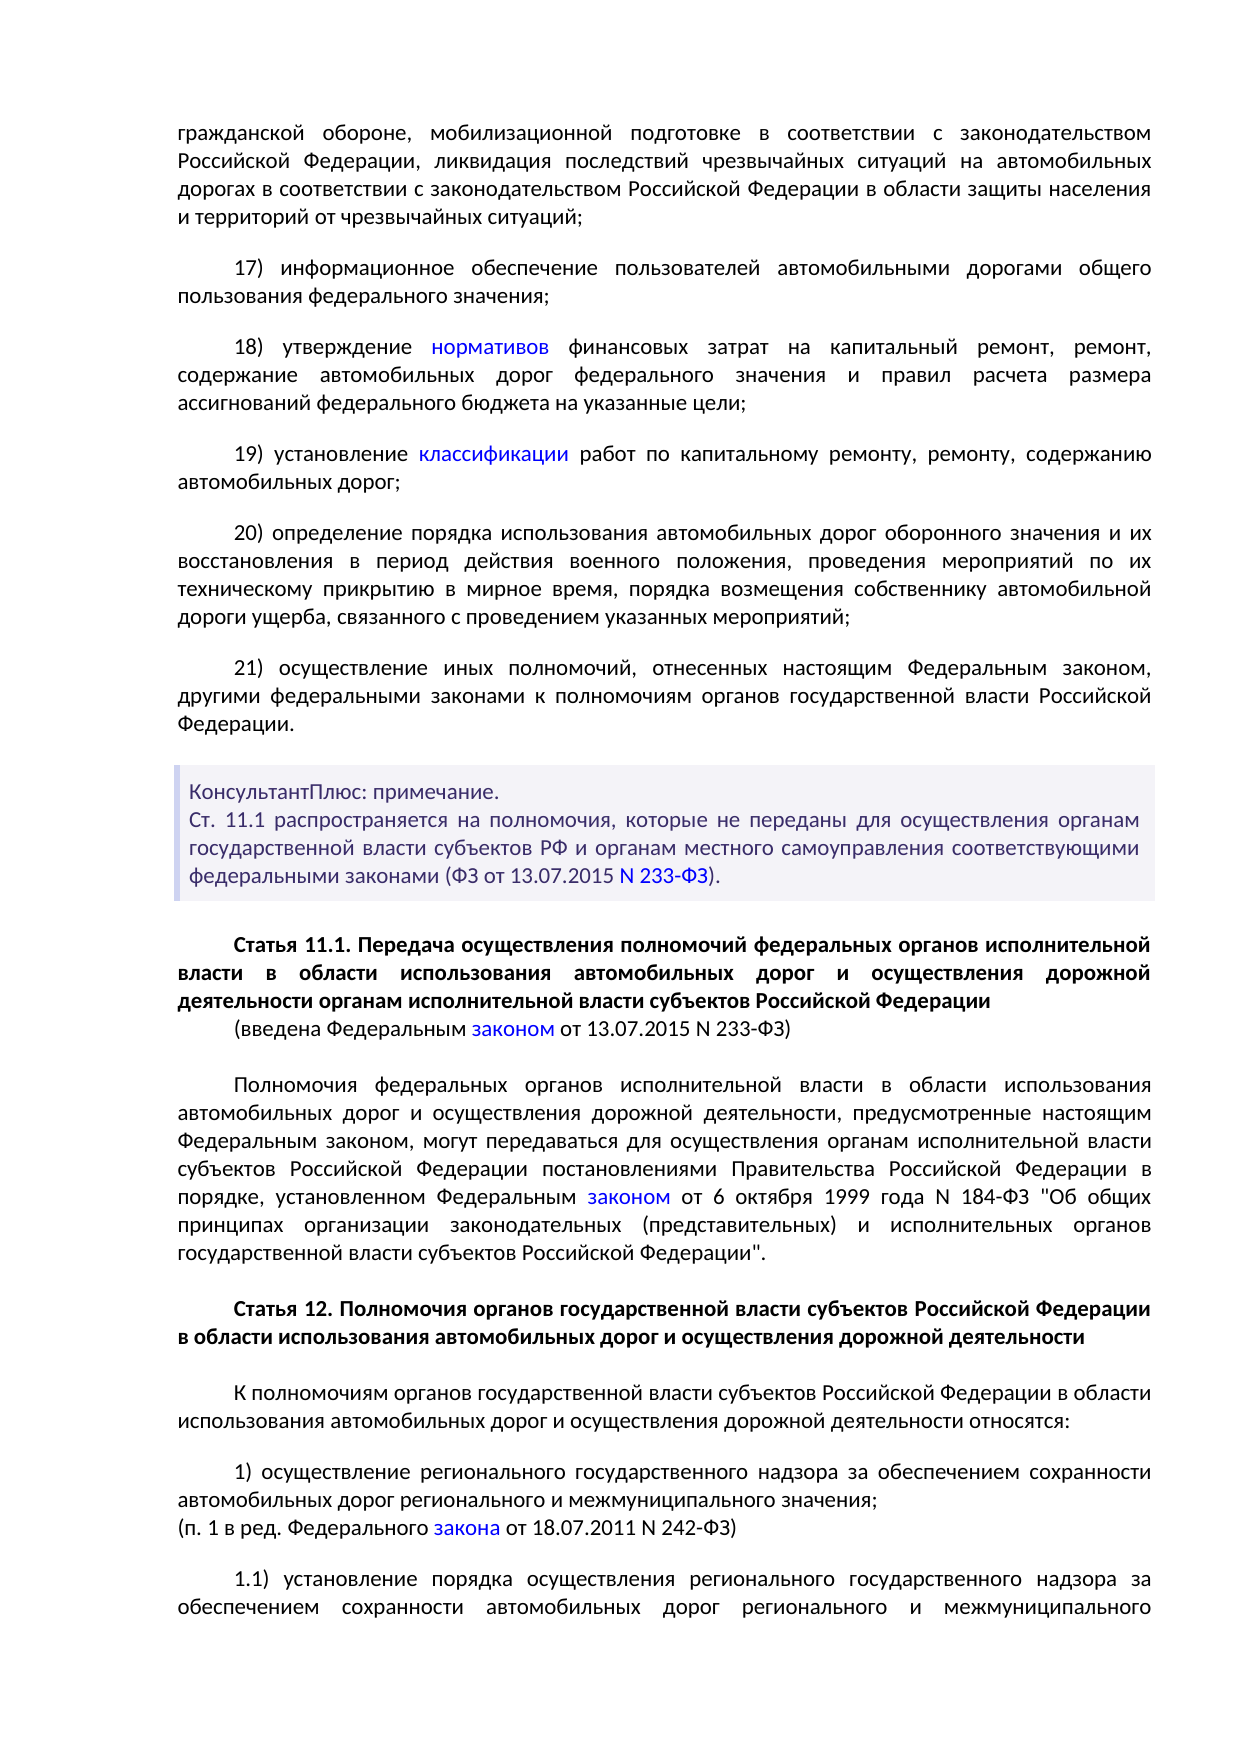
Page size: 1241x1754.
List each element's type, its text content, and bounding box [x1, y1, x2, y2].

text (п. 1 в ред. Федерального закона от 18.07.2011 N 242-ФЗ) [177, 1513, 1152, 1541]
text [177, 1564, 1152, 1620]
text 1) осуществление регионального государственного надзора за обеспечением сохранности автомобильных дорог регионального и межмуниципального значения; [177, 1457, 1152, 1513]
title Статья 11.1. Передача осуществления полномочий федеральных органов исполнительной власти в области использования автомобильных дорог и осуществления дорожной деятельности органам исполнительной власти субъектов Российской Федерации [177, 930, 1152, 1014]
text Полномочия федеральных органов исполнительной власти в области использования автомобильных дорог и осуществления дорожной деятельности, предусмотренные настоящим Федеральным законом, могут передаваться для осуществления органам исполнительной власти субъектов Российской Федерации постановлениями Правительства Российской Федерации в порядке, установленном Федеральным законом от 6 октября 1999 года N 184-ФЗ "Об общих принципах организации законодательных (представительных) и исполнительных органов государственной власти субъектов Российской Федерации". [177, 1070, 1152, 1266]
text 21) осуществление иных полномочий, отнесенных настоящим Федеральным законом, другими федеральными законами к полномочиям органов государственной власти Российской Федерации. [177, 653, 1152, 737]
text 17) информационное обеспечение пользователей автомобильными дорогами общего пользования федерального значения; [177, 253, 1152, 309]
text 18) утверждение нормативов финансовых затрат на капитальный ремонт, ремонт, содержание автомобильных дорог федерального значения и правил расчета размера ассигнований федерального бюджета на указанные цели; [177, 332, 1152, 416]
table_header КонсультантПлюс: примечание. Ст. 11.1 распространяется на полномочия, которые не переданы для осуществления органам государственной власти субъектов РФ и органам местного самоуправления соответствующими федеральными законами (ФЗ от 13.07.2015 N 233-ФЗ). [180, 765, 1149, 901]
text К полномочиям органов государственной власти субъектов Российской Федерации в области использования автомобильных дорог и осуществления дорожной деятельности относятся: [177, 1378, 1152, 1434]
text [177, 118, 1152, 230]
text (введена Федеральным законом от 13.07.2015 N 233-ФЗ) [177, 1014, 1152, 1042]
text 20) определение порядка использования автомобильных дорог оборонного значения и их восстановления в период действия военного положения, проведения мероприятий по их техническому прикрытию в мирное время, порядка возмещения собственнику автомобильной дороги ущерба, связанного с проведением указанных мероприятий; [177, 518, 1152, 630]
title Статья 12. Полномочия органов государственной власти субъектов Российской Федерации в области использования автомобильных дорог и осуществления дорожной деятельности [177, 1294, 1152, 1350]
text 19) установление классификации работ по капитальному ремонту, ремонту, содержанию автомобильных дорог; [177, 439, 1152, 495]
